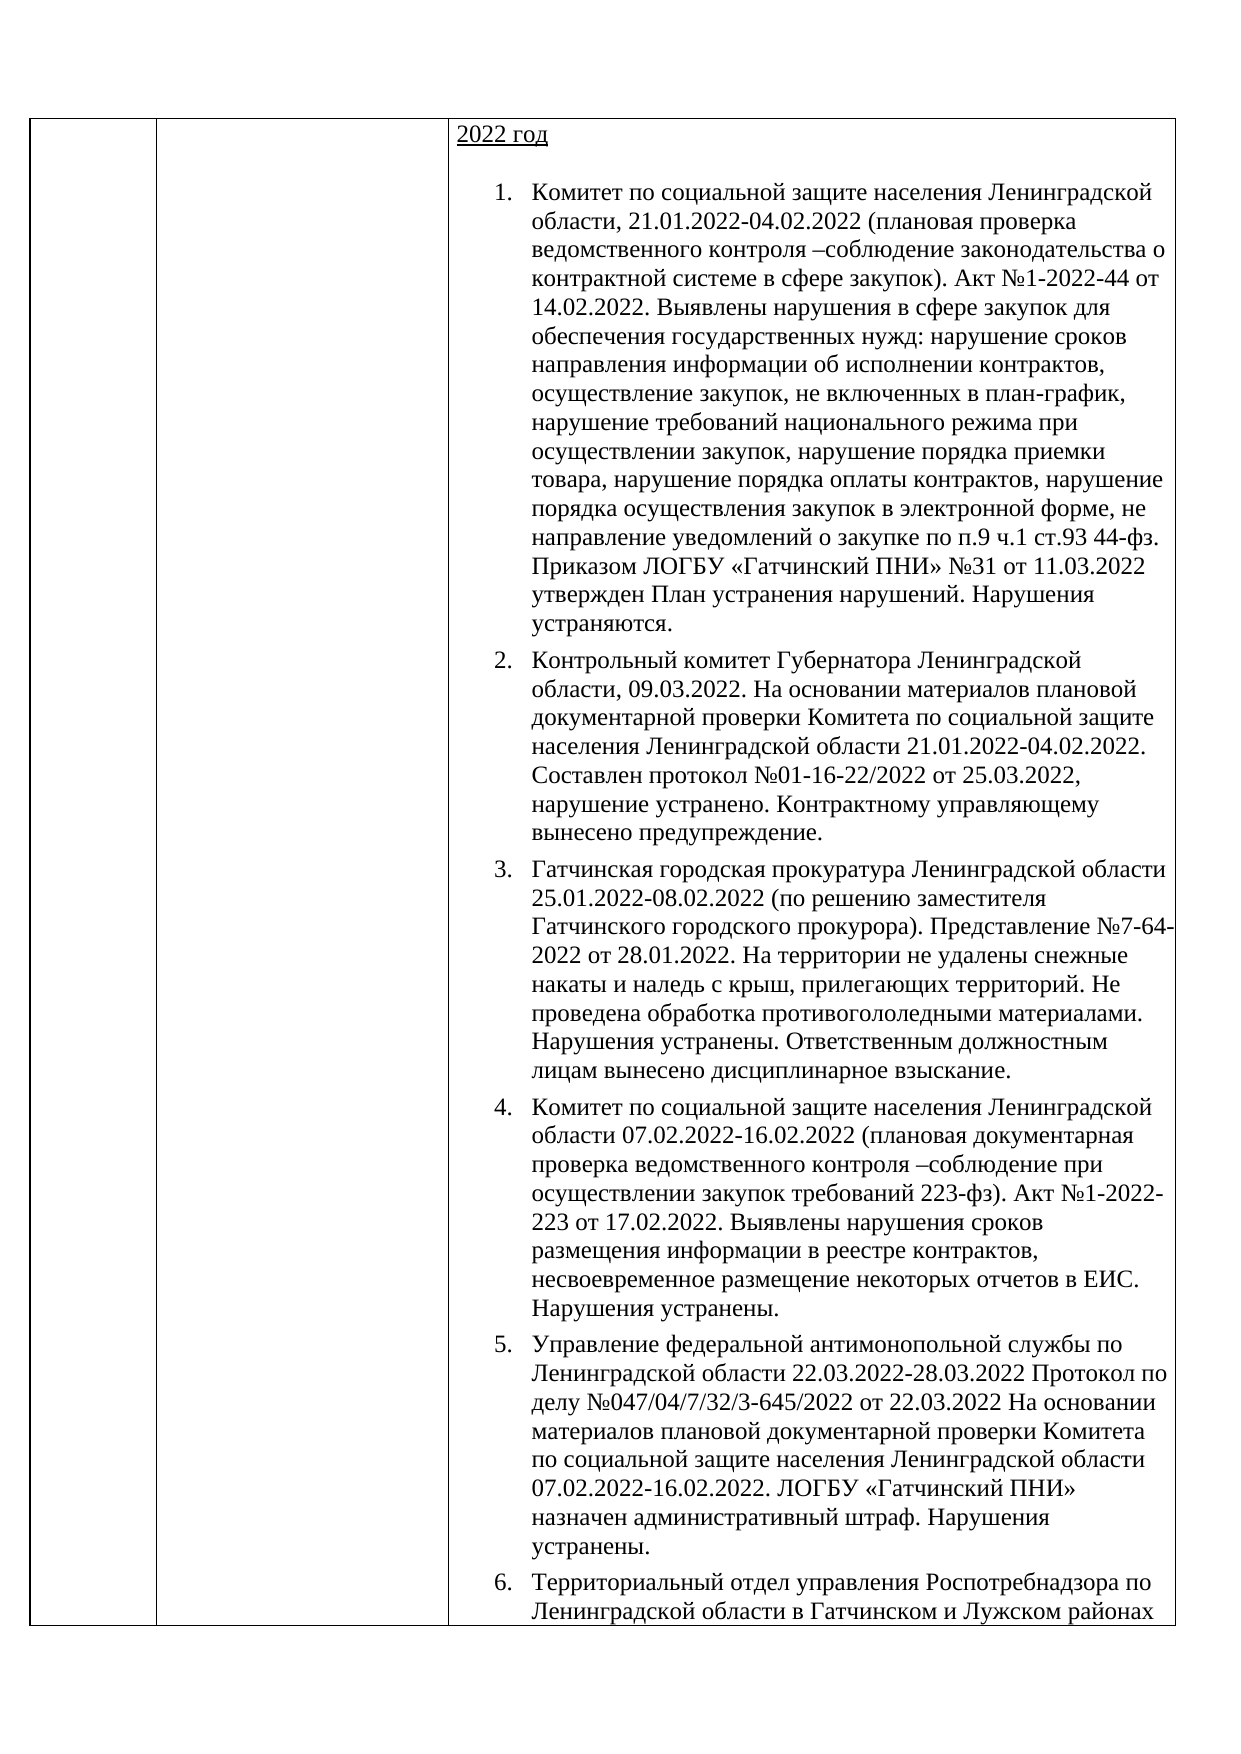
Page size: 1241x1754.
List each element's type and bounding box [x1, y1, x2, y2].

table_cell [31, 119, 156, 1625]
table_cell [157, 119, 448, 1625]
table_cell [449, 119, 1175, 1625]
